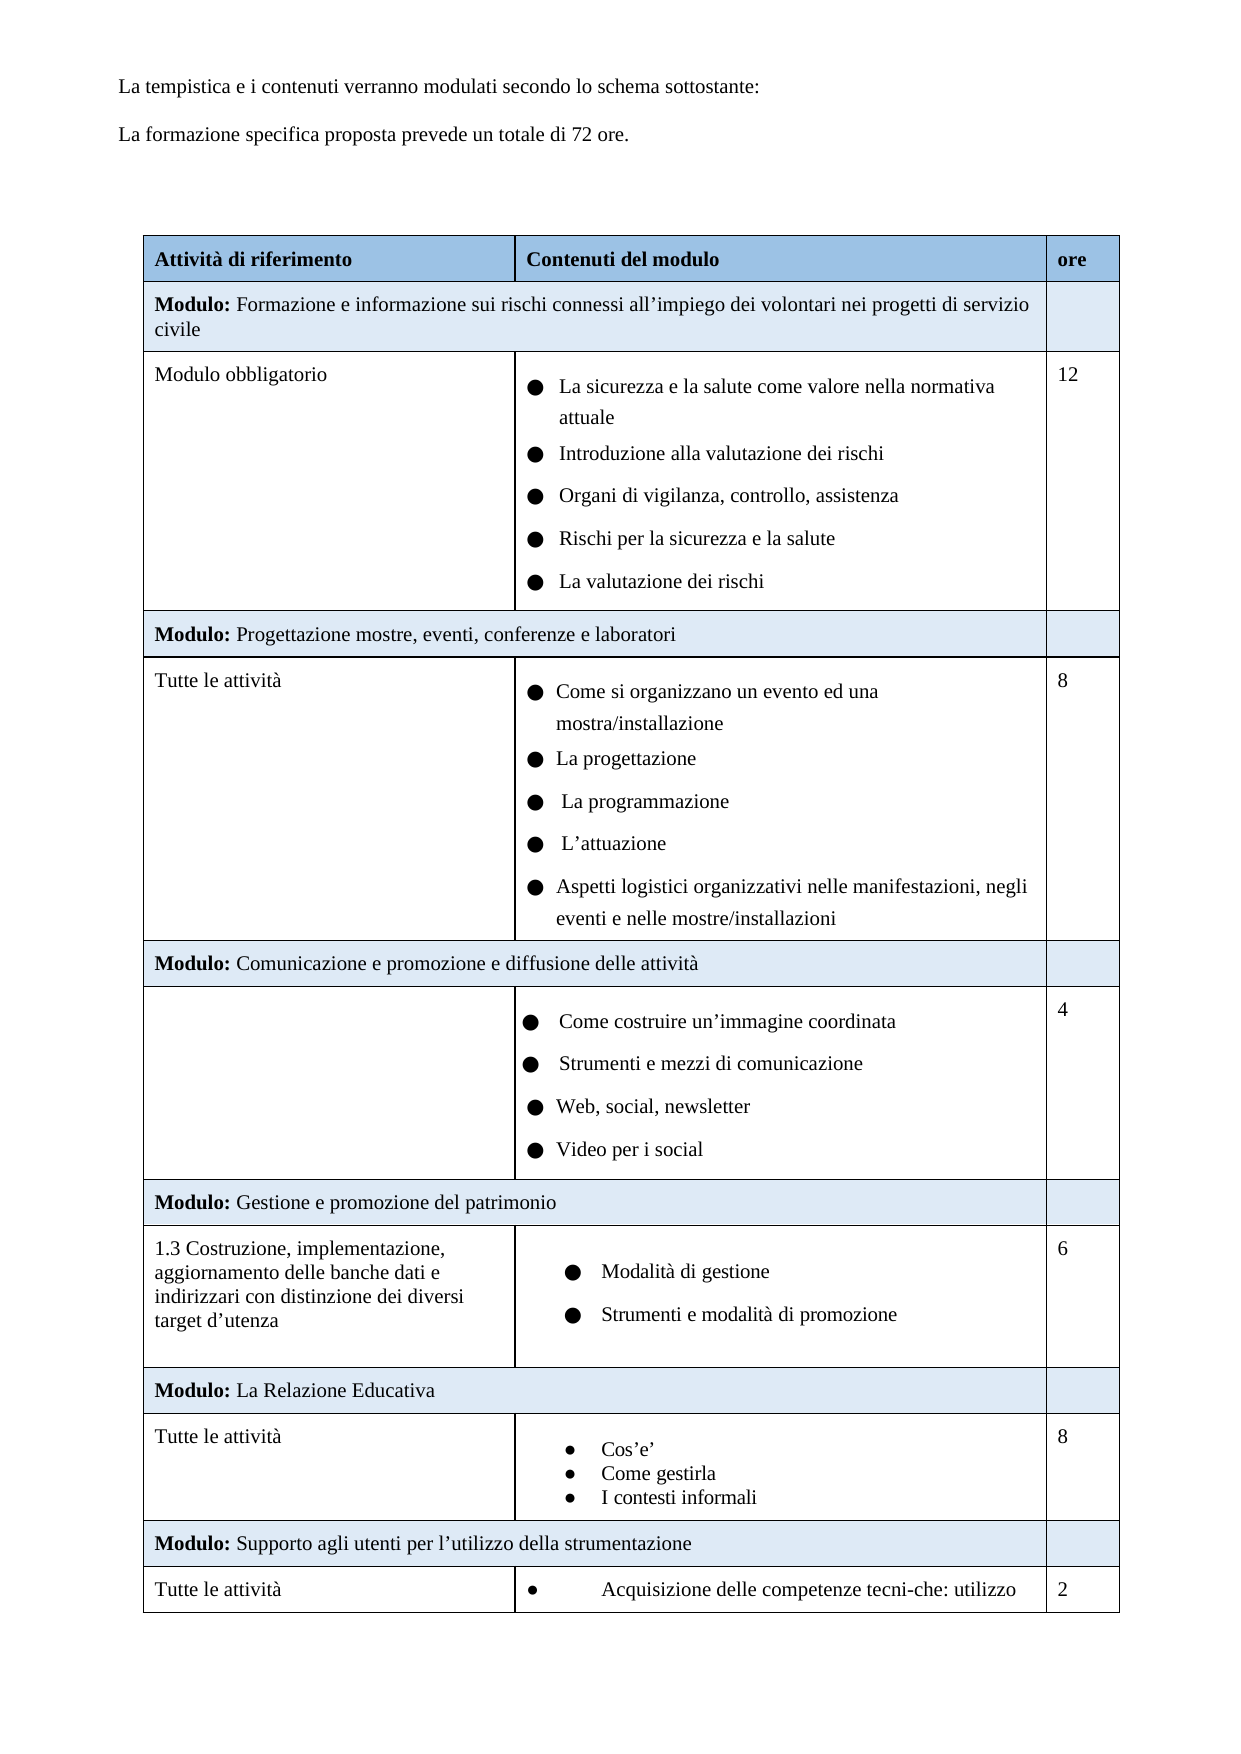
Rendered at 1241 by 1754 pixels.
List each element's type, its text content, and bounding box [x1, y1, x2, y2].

table_cell Tutte le attività [144, 1414, 514, 1520]
table_cell 4 [1047, 987, 1119, 1178]
table_cell [1047, 1368, 1119, 1413]
text La tempistica e i contenuti verranno modulati secondo lo schema sottostante: [118, 74, 1092, 98]
table_cell Modulo: La Relazione Educativa [144, 1368, 1046, 1413]
table_cell 8 [1047, 1414, 1119, 1520]
table_cell [144, 987, 514, 1178]
table_cell [1047, 282, 1119, 351]
table_cell 12 [1047, 352, 1119, 610]
table_cell [1047, 1180, 1119, 1224]
table_cell 1.3 Costruzione, implementazione, aggiornamento delle banche dati e indirizzari con distinzione dei diversi target d’utenza [144, 1226, 514, 1367]
table_cell Modalità di gestione Strumenti e modalità di promozione [516, 1226, 1046, 1367]
table_cell Cos’e’ Come gestirla I contesti informali [516, 1414, 1046, 1520]
table_cell 2 [1047, 1567, 1119, 1612]
table_cell La sicurezza e la salute come valore nella normativa attuale Introduzione alla valutazione dei rischi Organi di vigilanza, controllo, assistenza Rischi per la sicurezza e la salute La valutazione dei rischi [516, 352, 1046, 610]
table_cell Modulo: Comunicazione e promozione e diffusione delle attività [144, 941, 1046, 986]
table_header Contenuti del modulo [516, 236, 1046, 281]
table_cell Modulo: Gestione e promozione del patrimonio [144, 1180, 1046, 1224]
table_cell [1047, 941, 1119, 986]
table_cell 8 [1047, 658, 1119, 940]
table_cell Tutte le attività [144, 1567, 514, 1612]
table_cell Modulo: Formazione e informazione sui rischi connessi all’impiego dei volontari nei progetti di servizio civile [144, 282, 1046, 351]
table_cell Tutte le attività [144, 658, 514, 940]
table_cell Modulo: Progettazione mostre, eventi, conferenze e laboratori [144, 611, 1046, 656]
table_header ore [1047, 236, 1119, 281]
table_cell Come costruire un’immagine coordinata Strumenti e mezzi di comunicazione Web, social, newsletter Video per i social [516, 987, 1046, 1178]
table_cell Modulo obbligatorio [144, 352, 514, 610]
table_header Attività di riferimento [144, 236, 514, 281]
table_cell Come si organizzano un evento ed una mostra/installazione La progettazione La programmazione L’attuazione Aspetti logistici organizzativi nelle manifestazioni, negli eventi e nelle mostre/installazioni [516, 658, 1046, 940]
table_cell 6 [1047, 1226, 1119, 1367]
text La formazione specifica proposta prevede un totale di 72 ore. [118, 122, 1092, 146]
table_cell [1047, 611, 1119, 656]
table_cell Modulo: Supporto agli utenti per l’utilizzo della strumentazione [144, 1521, 1046, 1566]
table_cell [516, 1567, 1046, 1612]
table_cell [1047, 1521, 1119, 1566]
